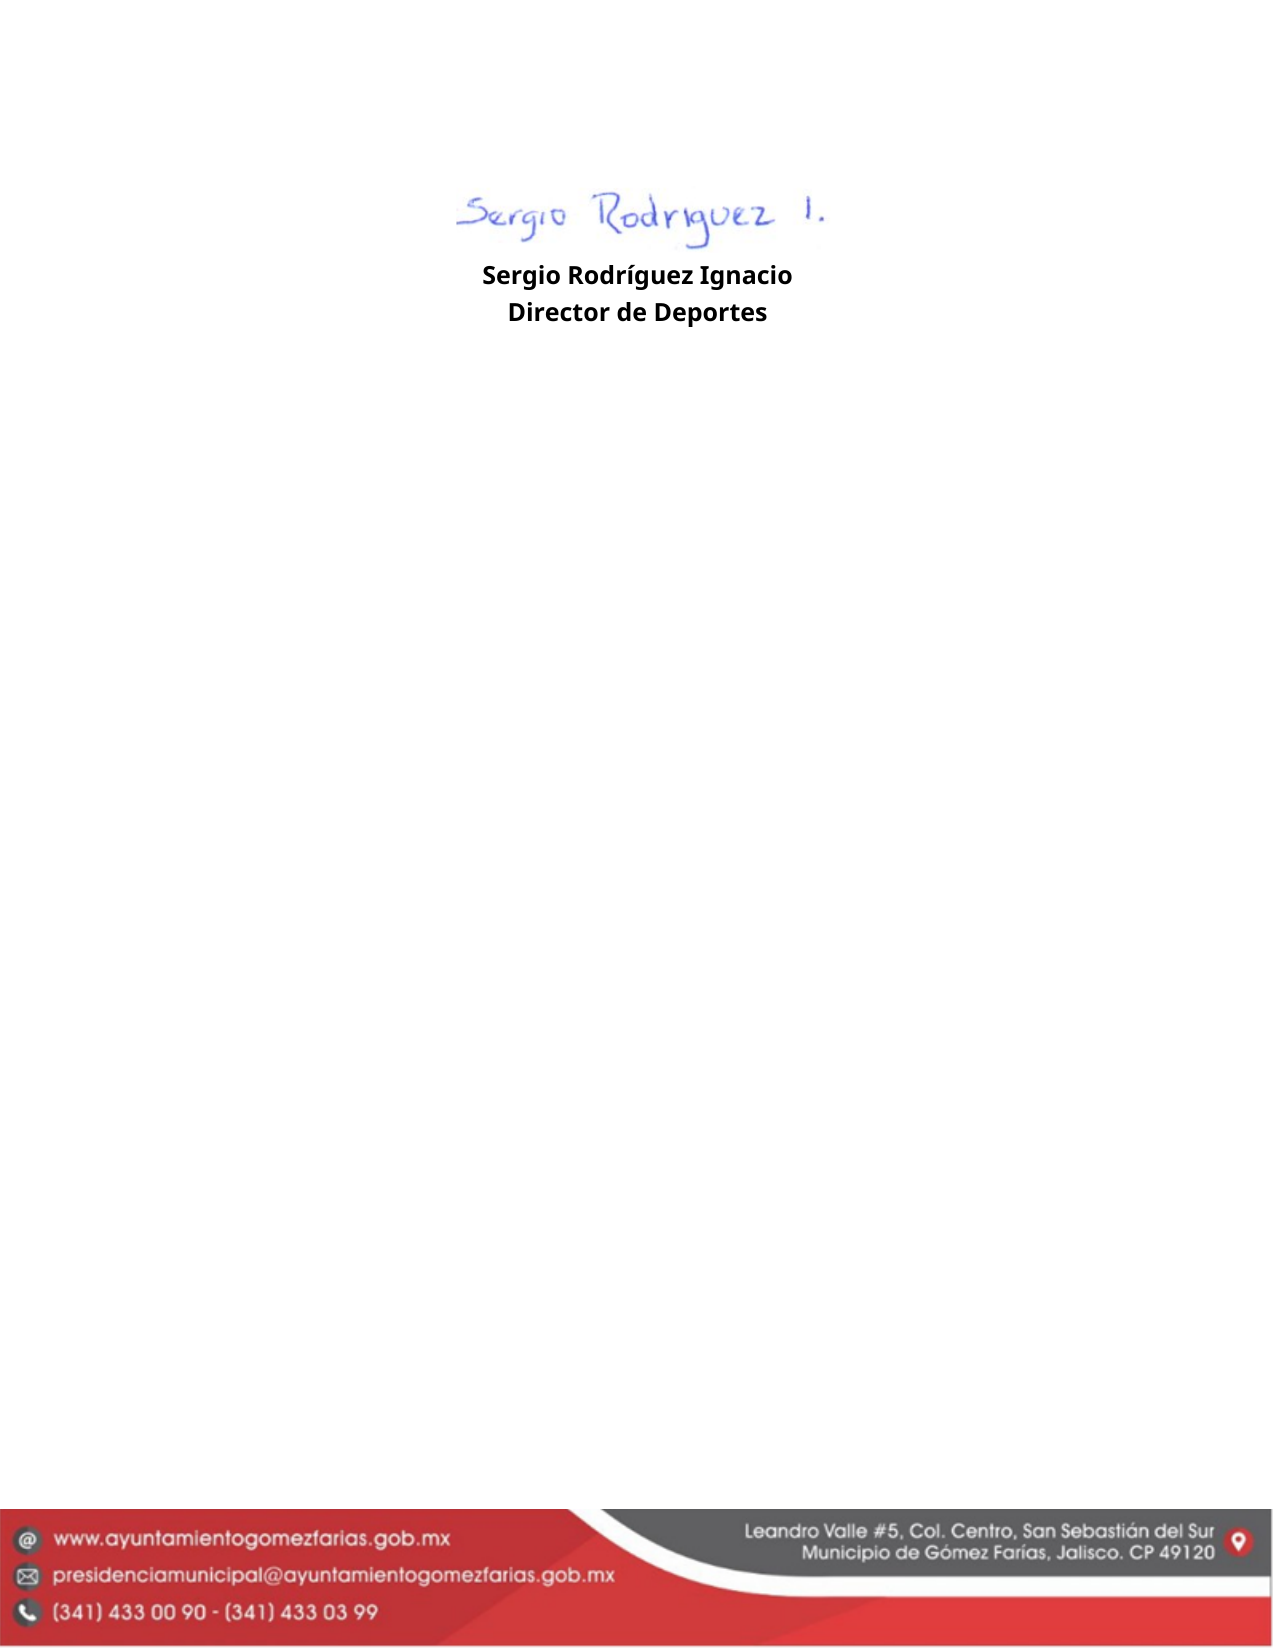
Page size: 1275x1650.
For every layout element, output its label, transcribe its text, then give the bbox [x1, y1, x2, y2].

text Director de Deportes [177, 295, 1098, 329]
text Sergio Rodríguez Ignacio [177, 258, 1098, 292]
picture [456, 186, 833, 253]
picture [0, 1509, 1273, 1649]
